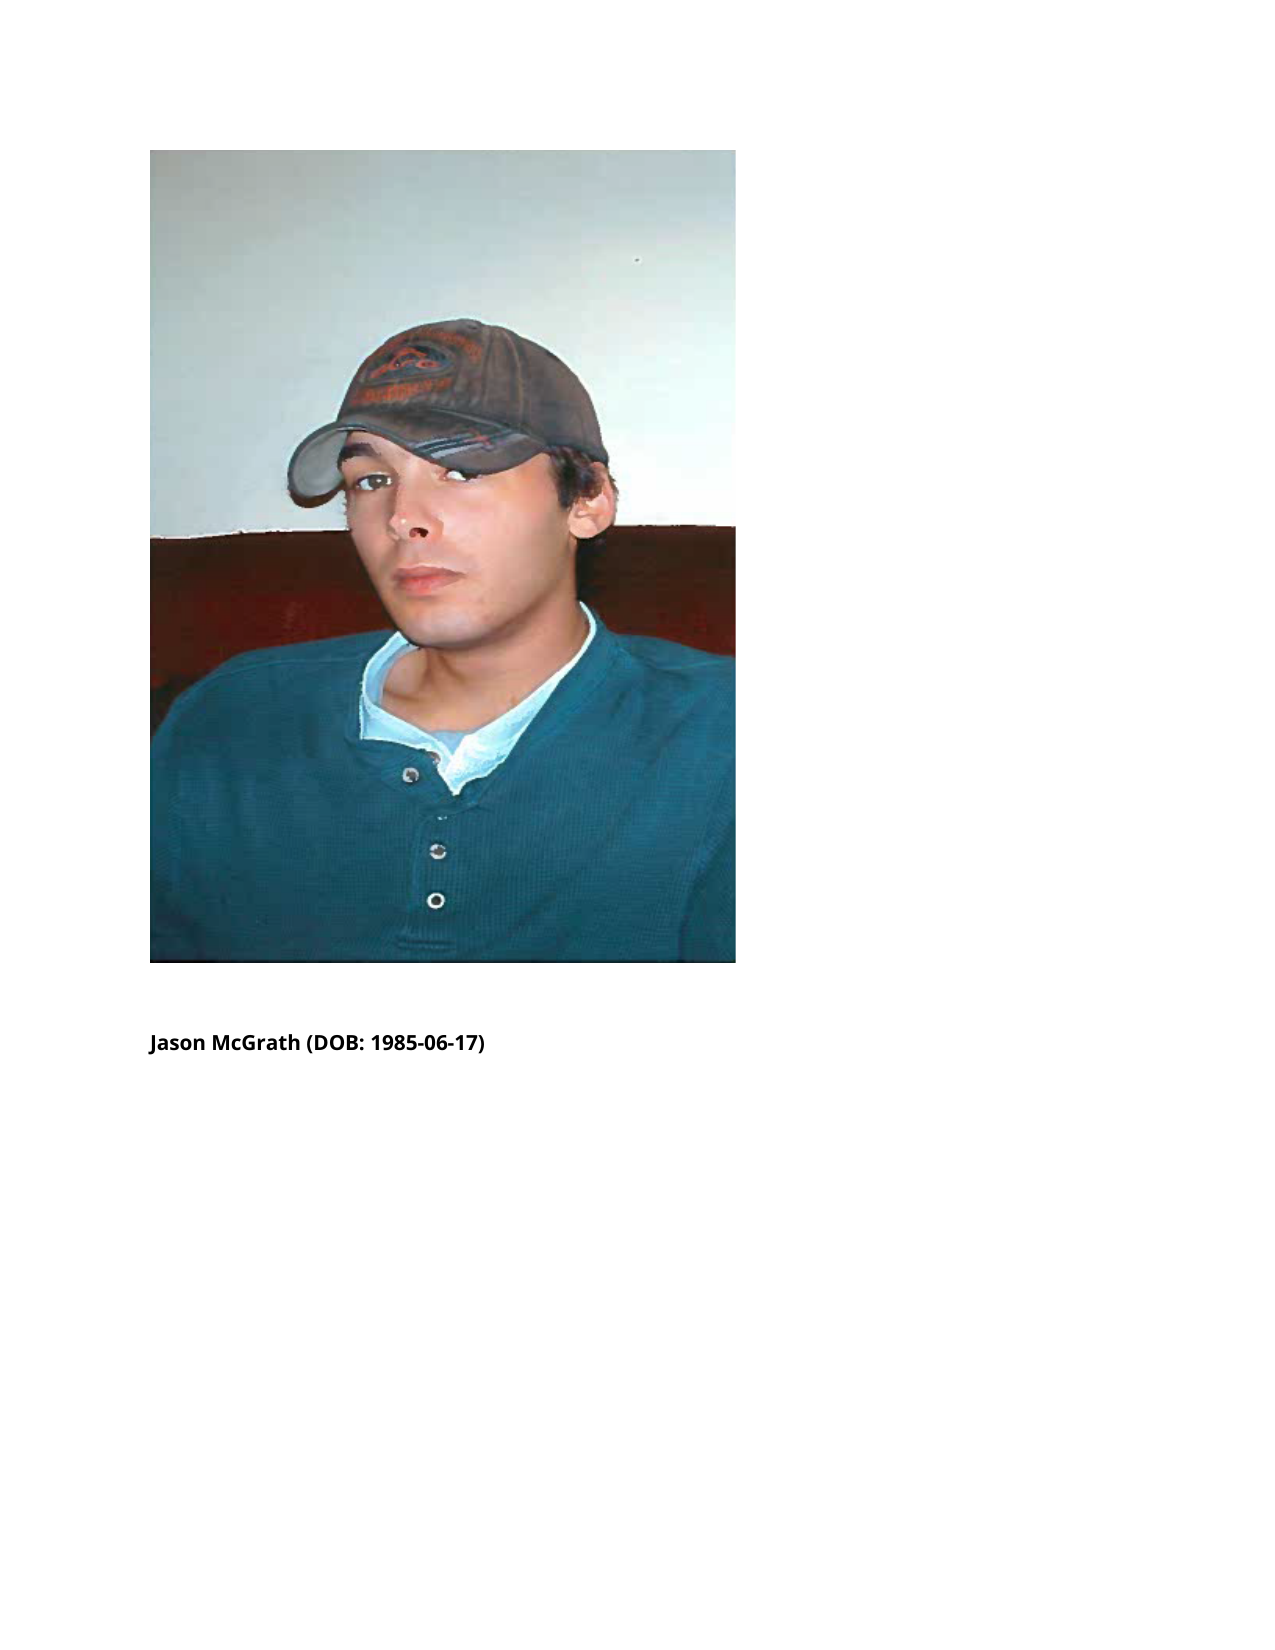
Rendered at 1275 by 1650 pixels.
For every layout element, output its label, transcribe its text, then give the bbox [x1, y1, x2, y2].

text Jason McGrath (DOB: 1985-06-17) [150, 1028, 1125, 1057]
